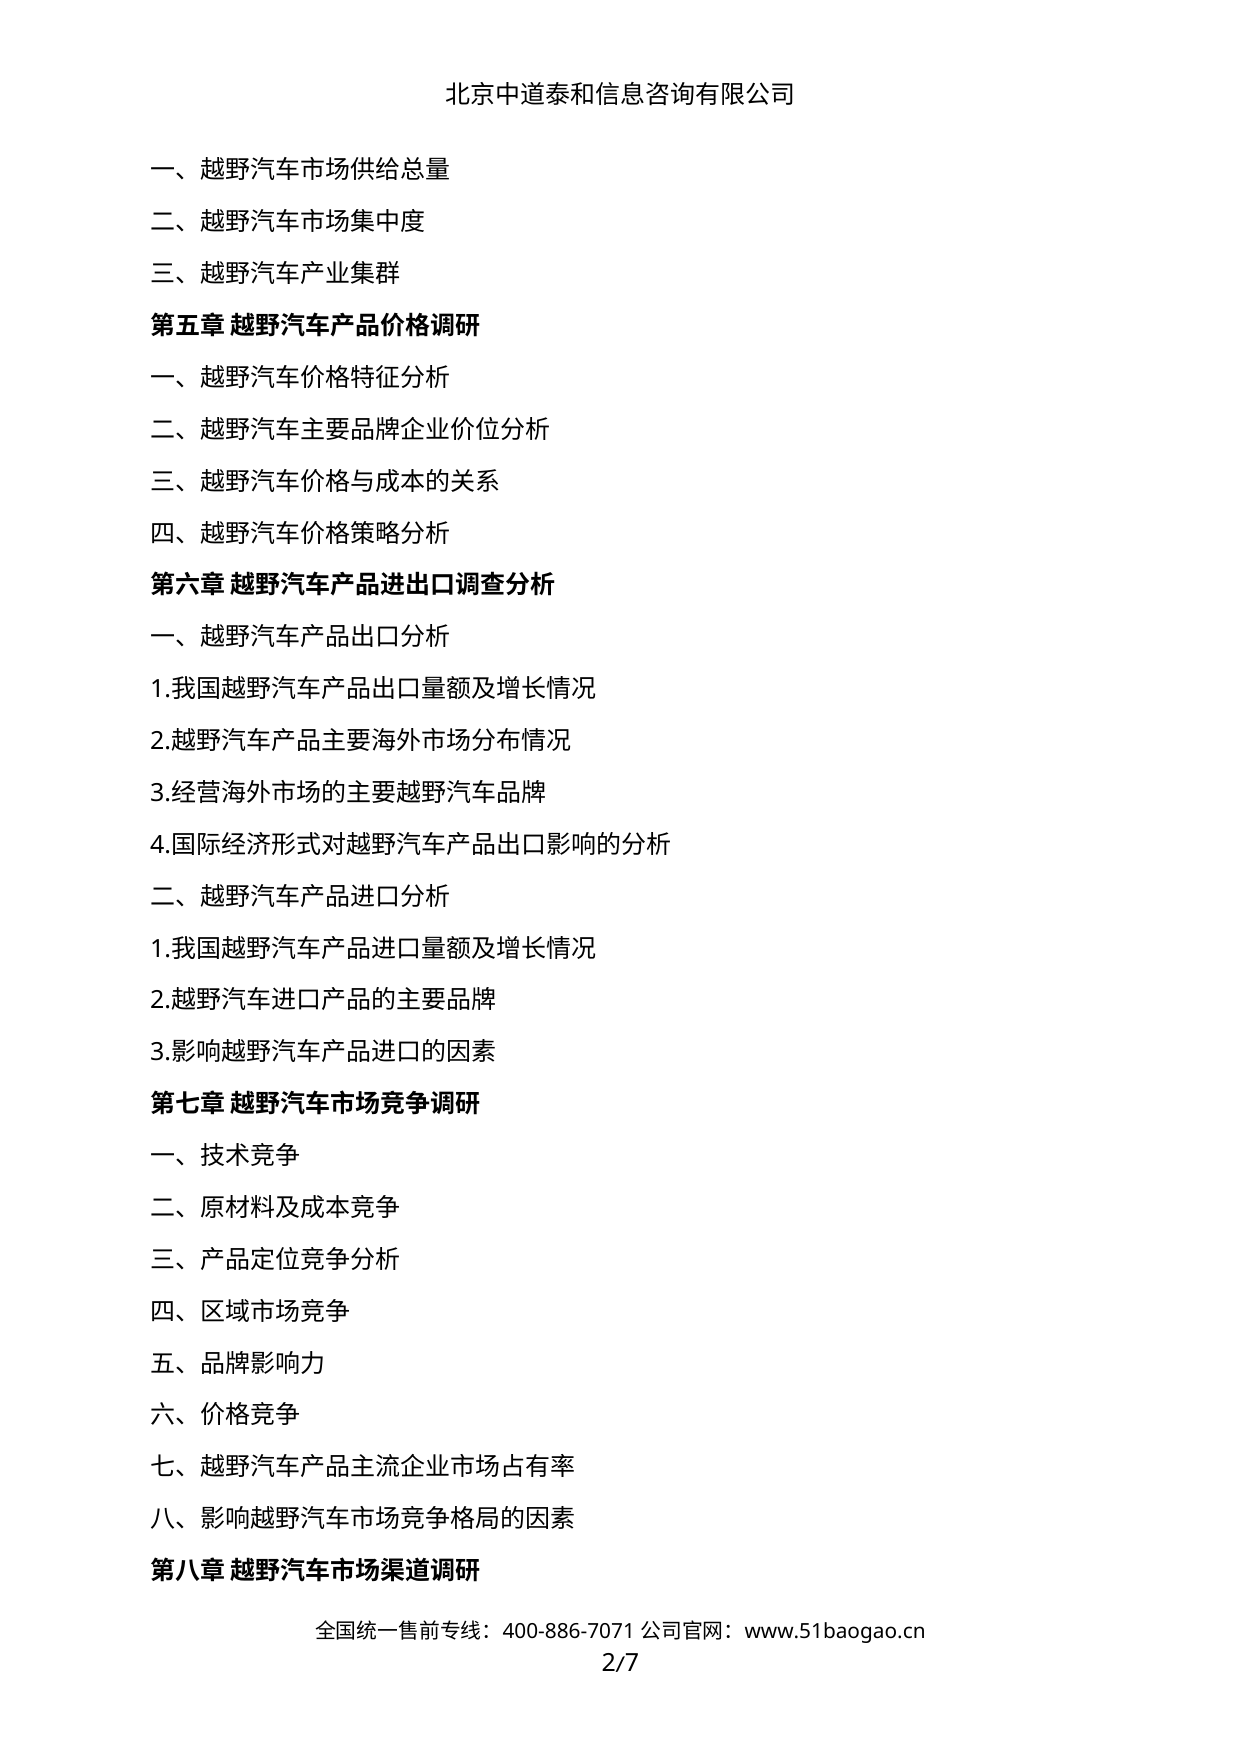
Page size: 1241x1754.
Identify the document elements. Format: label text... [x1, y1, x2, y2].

text 4.国际经济形式对越野汽车产品出口影响的分析 [150, 824, 1090, 861]
text 3.经营海外市场的主要越野汽车品牌 [150, 772, 1090, 809]
text 二、越野汽车主要品牌企业价位分析 [150, 409, 1090, 446]
text 第六章 越野汽车产品进出口调查分析 [150, 565, 1090, 601]
text 七、越野汽车产品主流企业市场占有率 [150, 1447, 1090, 1483]
text 一、技术竞争 [150, 1136, 1090, 1172]
text 1.我国越野汽车产品出口量额及增长情况 [150, 669, 1090, 705]
text 一、越野汽车价格特征分析 [150, 357, 1090, 394]
text 八、影响越野汽车市场竞争格局的因素 [150, 1499, 1090, 1535]
text 一、越野汽车市场供给总量 [150, 150, 1090, 186]
text 2.越野汽车产品主要海外市场分布情况 [150, 721, 1090, 757]
text 三、产品定位竞争分析 [150, 1239, 1090, 1276]
text 二、越野汽车产品进口分析 [150, 876, 1090, 912]
text 第五章 越野汽车产品价格调研 [150, 306, 1090, 342]
text 五、品牌影响力 [150, 1343, 1090, 1379]
text 二、越野汽车市场集中度 [150, 202, 1090, 238]
text 第八章 越野汽车市场渠道调研 [150, 1551, 1090, 1587]
text 一、越野汽车产品出口分析 [150, 617, 1090, 653]
text 四、区域市场竞争 [150, 1291, 1090, 1327]
text 二、原材料及成本竞争 [150, 1187, 1090, 1224]
text 四、越野汽车价格策略分析 [150, 513, 1090, 549]
text 2.越野汽车进口产品的主要品牌 [150, 980, 1090, 1016]
text 六、价格竞争 [150, 1395, 1090, 1431]
text 第七章 越野汽车市场竞争调研 [150, 1084, 1090, 1120]
text 1.我国越野汽车产品进口量额及增长情况 [150, 928, 1090, 964]
text 三、越野汽车价格与成本的关系 [150, 461, 1090, 497]
text 三、越野汽车产业集群 [150, 254, 1090, 290]
text 3.影响越野汽车产品进口的因素 [150, 1032, 1090, 1068]
